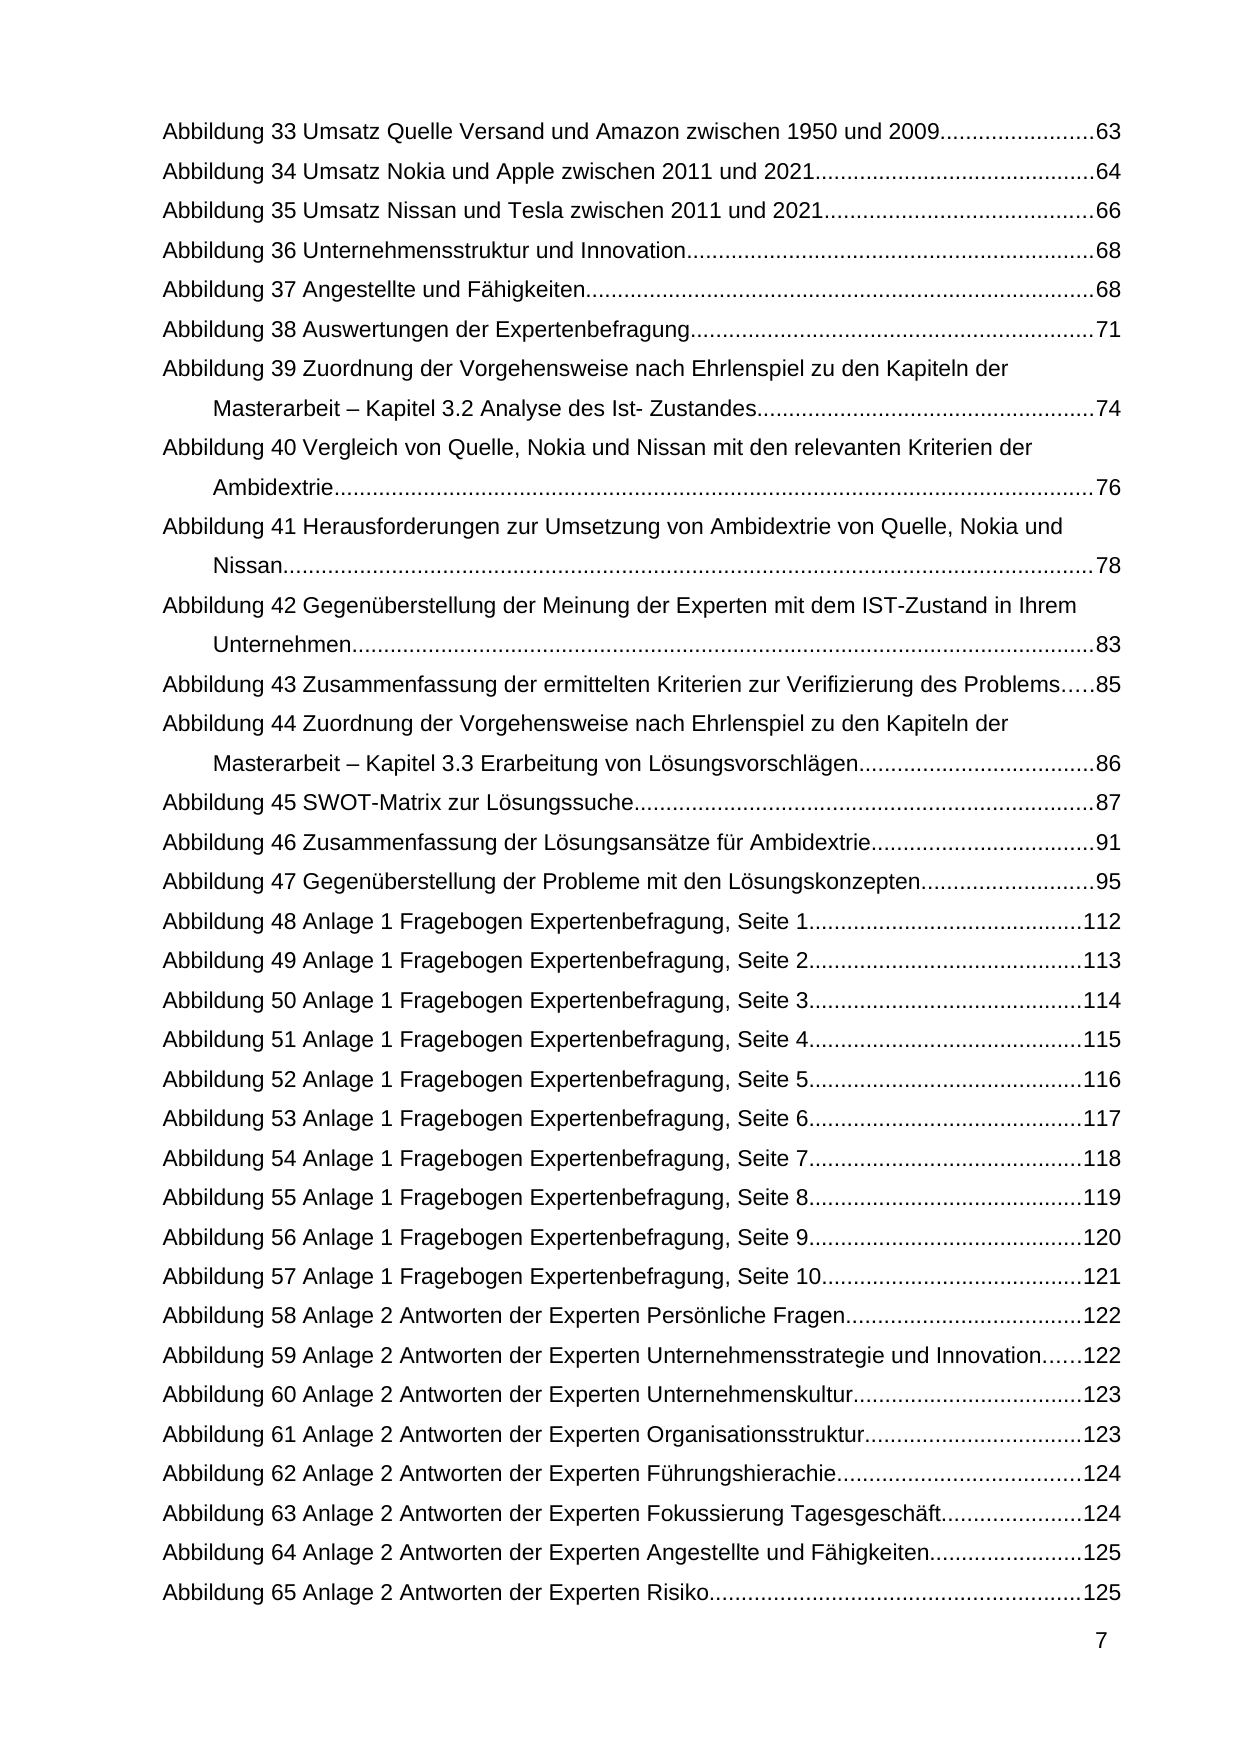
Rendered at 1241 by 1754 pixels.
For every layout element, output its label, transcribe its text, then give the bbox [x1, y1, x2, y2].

text Abbildung 48 Anlage 1 Fragebogen Expertenbefragung, Seite 1 112 [162, 908, 1107, 934]
text Abbildung 37 Angestellte und Fähigkeiten 68 [162, 276, 1107, 302]
text Abbildung 46 Zusammenfassung der Lösungsansätze für Ambidextrie 91 [162, 829, 1107, 855]
text Abbildung 52 Anlage 1 Fragebogen Expertenbefragung, Seite 5 116 [162, 1066, 1107, 1092]
text Abbildung 56 Anlage 1 Fragebogen Expertenbefragung, Seite 9 120 [162, 1223, 1107, 1250]
text Abbildung 44 Zuordnung der Vorgehensweise nach Ehrlenspiel zu den Kapiteln der Masterarbeit – Kapitel 3.3 Erarbeitung von Lösungsvorschlägen 86 [162, 710, 1107, 776]
text Abbildung 54 Anlage 1 Fragebogen Expertenbefragung, Seite 7 118 [162, 1144, 1107, 1171]
text Abbildung 49 Anlage 1 Fragebogen Expertenbefragung, Seite 2 113 [162, 947, 1107, 973]
text Abbildung 57 Anlage 1 Fragebogen Expertenbefragung, Seite 10 121 [162, 1263, 1107, 1289]
text Abbildung 59 Anlage 2 Antworten der Experten Unternehmensstrategie und Innovation 122 [162, 1342, 1107, 1368]
text Abbildung 40 Vergleich von Quelle, Nokia und Nissan mit den relevanten Kriterien der Ambidextrie 76 [162, 434, 1107, 500]
text Abbildung 35 Umsatz Nissan und Tesla zwischen 2011 und 2021 66 [162, 197, 1107, 223]
text Abbildung 41 Herausforderungen zur Umsetzung von Ambidextrie von Quelle, Nokia und Nissan 78 [162, 513, 1107, 579]
text Abbildung 43 Zusammenfassung der ermittelten Kriterien zur Verifizierung des Problems 85 [162, 671, 1107, 697]
text Abbildung 47 Gegenüberstellung der Probleme mit den Lösungskonzepten 95 [162, 868, 1107, 894]
text Abbildung 55 Anlage 1 Fragebogen Expertenbefragung, Seite 8 119 [162, 1184, 1107, 1210]
text Abbildung 60 Anlage 2 Antworten der Experten Unternehmenskultur 123 [162, 1381, 1107, 1408]
text Abbildung 65 Anlage 2 Antworten der Experten Risiko 125 [162, 1579, 1107, 1605]
text Abbildung 64 Anlage 2 Antworten der Experten Angestellte und Fähigkeiten 125 [162, 1539, 1107, 1566]
text Abbildung 39 Zuordnung der Vorgehensweise nach Ehrlenspiel zu den Kapiteln der Masterarbeit – Kapitel 3.2 Analyse des Ist- Zustandes 74 [162, 355, 1107, 421]
text Abbildung 58 Anlage 2 Antworten der Experten Persönliche Fragen 122 [162, 1302, 1107, 1329]
text Abbildung 45 SWOT-Matrix zur Lösungssuche 87 [162, 789, 1107, 816]
text Abbildung 34 Umsatz Nokia und Apple zwischen 2011 und 2021 64 [162, 158, 1107, 184]
text Abbildung 51 Anlage 1 Fragebogen Expertenbefragung, Seite 4 115 [162, 1026, 1107, 1052]
text Abbildung 38 Auswertungen der Expertenbefragung 71 [162, 316, 1107, 342]
text Abbildung 53 Anlage 1 Fragebogen Expertenbefragung, Seite 6 117 [162, 1105, 1107, 1131]
text Abbildung 61 Anlage 2 Antworten der Experten Organisationsstruktur 123 [162, 1421, 1107, 1447]
text Abbildung 62 Anlage 2 Antworten der Experten Führungshierachie 124 [162, 1460, 1107, 1487]
text Abbildung 63 Anlage 2 Antworten der Experten Fokussierung Tagesgeschäft 124 [162, 1500, 1107, 1526]
text Abbildung 33 Umsatz Quelle Versand und Amazon zwischen 1950 und 2009 63 [162, 118, 1107, 144]
text Abbildung 50 Anlage 1 Fragebogen Expertenbefragung, Seite 3 114 [162, 987, 1107, 1013]
text Abbildung 42 Gegenüberstellung der Meinung der Experten mit dem IST-Zustand in Ihrem Unternehmen 83 [162, 592, 1107, 658]
text Abbildung 36 Unternehmensstruktur und Innovation 68 [162, 237, 1107, 263]
